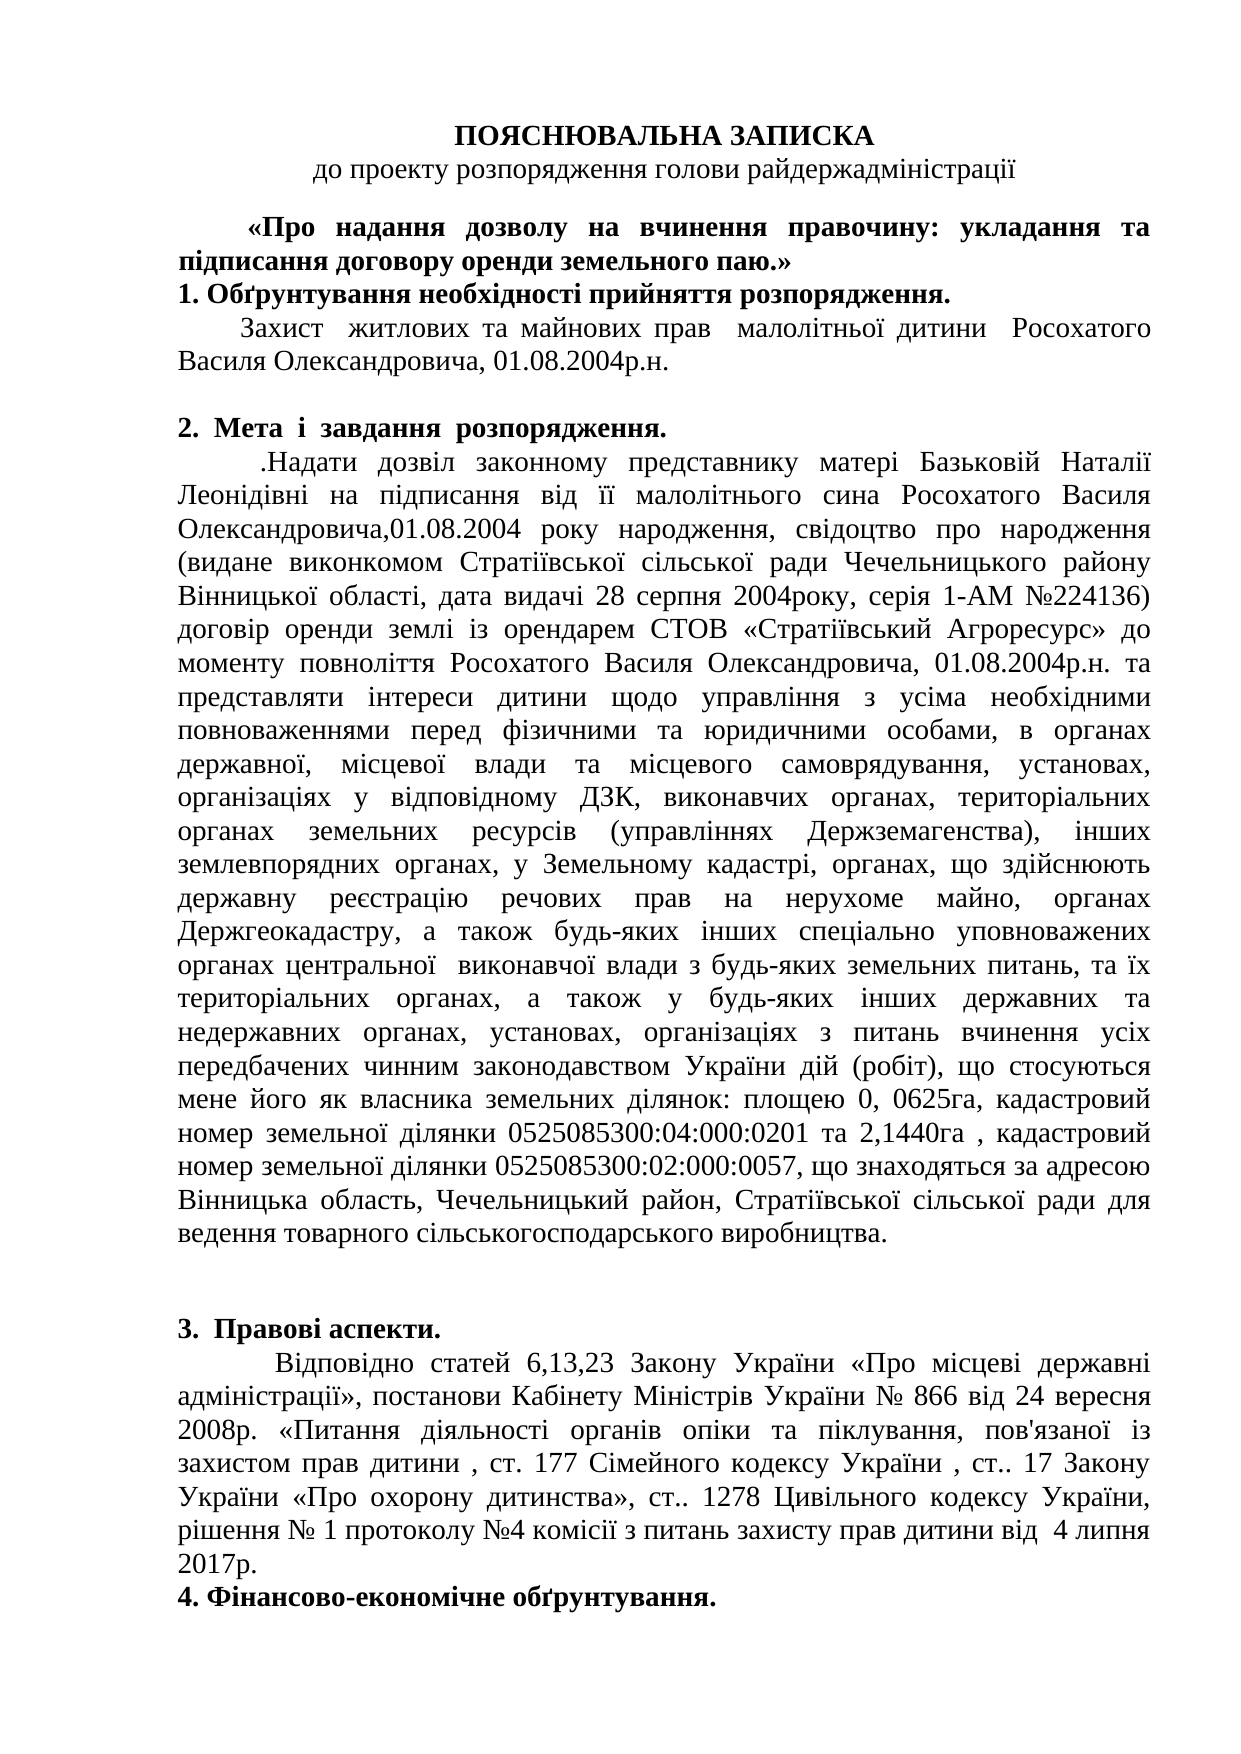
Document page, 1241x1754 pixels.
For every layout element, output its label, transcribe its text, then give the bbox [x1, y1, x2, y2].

text Захист житлових та майнових прав малолітньої дитини Росохатого Василя Олександровича, 01.08.2004р.н. [177, 310, 1152, 377]
text 1. Обґрунтування необхідності прийняття розпорядження. [177, 276, 1152, 310]
text 4. Фінансово-економічне обґрунтування. [177, 1579, 1152, 1613]
text до проекту розпорядження голови райдержадміністрації [177, 152, 1152, 185]
text 2. Мета і завдання розпорядження. [177, 410, 1152, 444]
text .Надати дозвіл законному представнику матері Базьковій Наталії Леонідівні на підписання від її малолітнього сина Росохатого Василя Олександровича,01.08.2004 року народження, свідоцтво про народження (видане виконкомом Стратіївської сільської ради Чечельницького району Вінницької області, дата видачі 28 серпня 2004року, серія 1-АМ №224136) договір оренди землі із орендарем СТОВ «Стратіївський Агроресурс» до моменту повноліття Росохатого Василя Олександровича, 01.08.2004р.н. та представляти інтереси дитини щодо управління з усіма необхідними повноваженнями перед фізичними та юридичними особами, в органах державної, місцевої влади та місцевого самоврядування, установах, організаціях у відповідному ДЗК, виконавчих органах, територіальних органах земельних ресурсів (управліннях Держземагенства), інших землевпорядних органах, у Земельному кадастрі, органах, що здійснюють державну реєстрацію речових прав на нерухоме майно, органах Держгеокадастру, а також будь-яких інших спеціально уповноважених органах центральної виконавчої влади з будь-яких земельних питань, та їх територіальних органах, а також у будь-яких інших державних та недержавних органах, установах, організаціях з питань вчинення усіх передбачених чинним законодавством України дій (робіт), що стосуються мене його як власника земельних ділянок: площею 0, 0625га, кадастровий номер земельної ділянки 0525085300:04:000:0201 та 2,1440га , кадастровий номер земельної ділянки 0525085300:02:000:0057, що знаходяться за адресою Вінницька область, Чечельницький район, Стратіївської сільської ради для ведення товарного сільськогосподарського виробництва. [177, 444, 1152, 1249]
text «Про надання дозволу на вчинення правочину: укладання та підписання договору оренди земельного паю.» [178, 209, 1152, 276]
text ПОЯСНЮВАЛЬНА ЗАПИСКА [177, 118, 1152, 152]
text 3. Правові аспекти. [177, 1311, 1152, 1345]
text Відповідно статей 6,13,23 Закону України «Про місцеві державні адміністрації», постанови Кабінету Міністрів України № 866 від 24 вересня 2008р. «Питання діяльності органів опіки та піклування, пов'язаної із захистом прав дитини , ст. 177 Сімейного кодексу України , ст.. 17 Закону України «Про охорону дитинства», ст.. 1278 Цивільного кодексу України, рішення № 1 протоколу №4 комісії з питань захисту прав дитини від 4 липня 2017р. [177, 1345, 1152, 1579]
